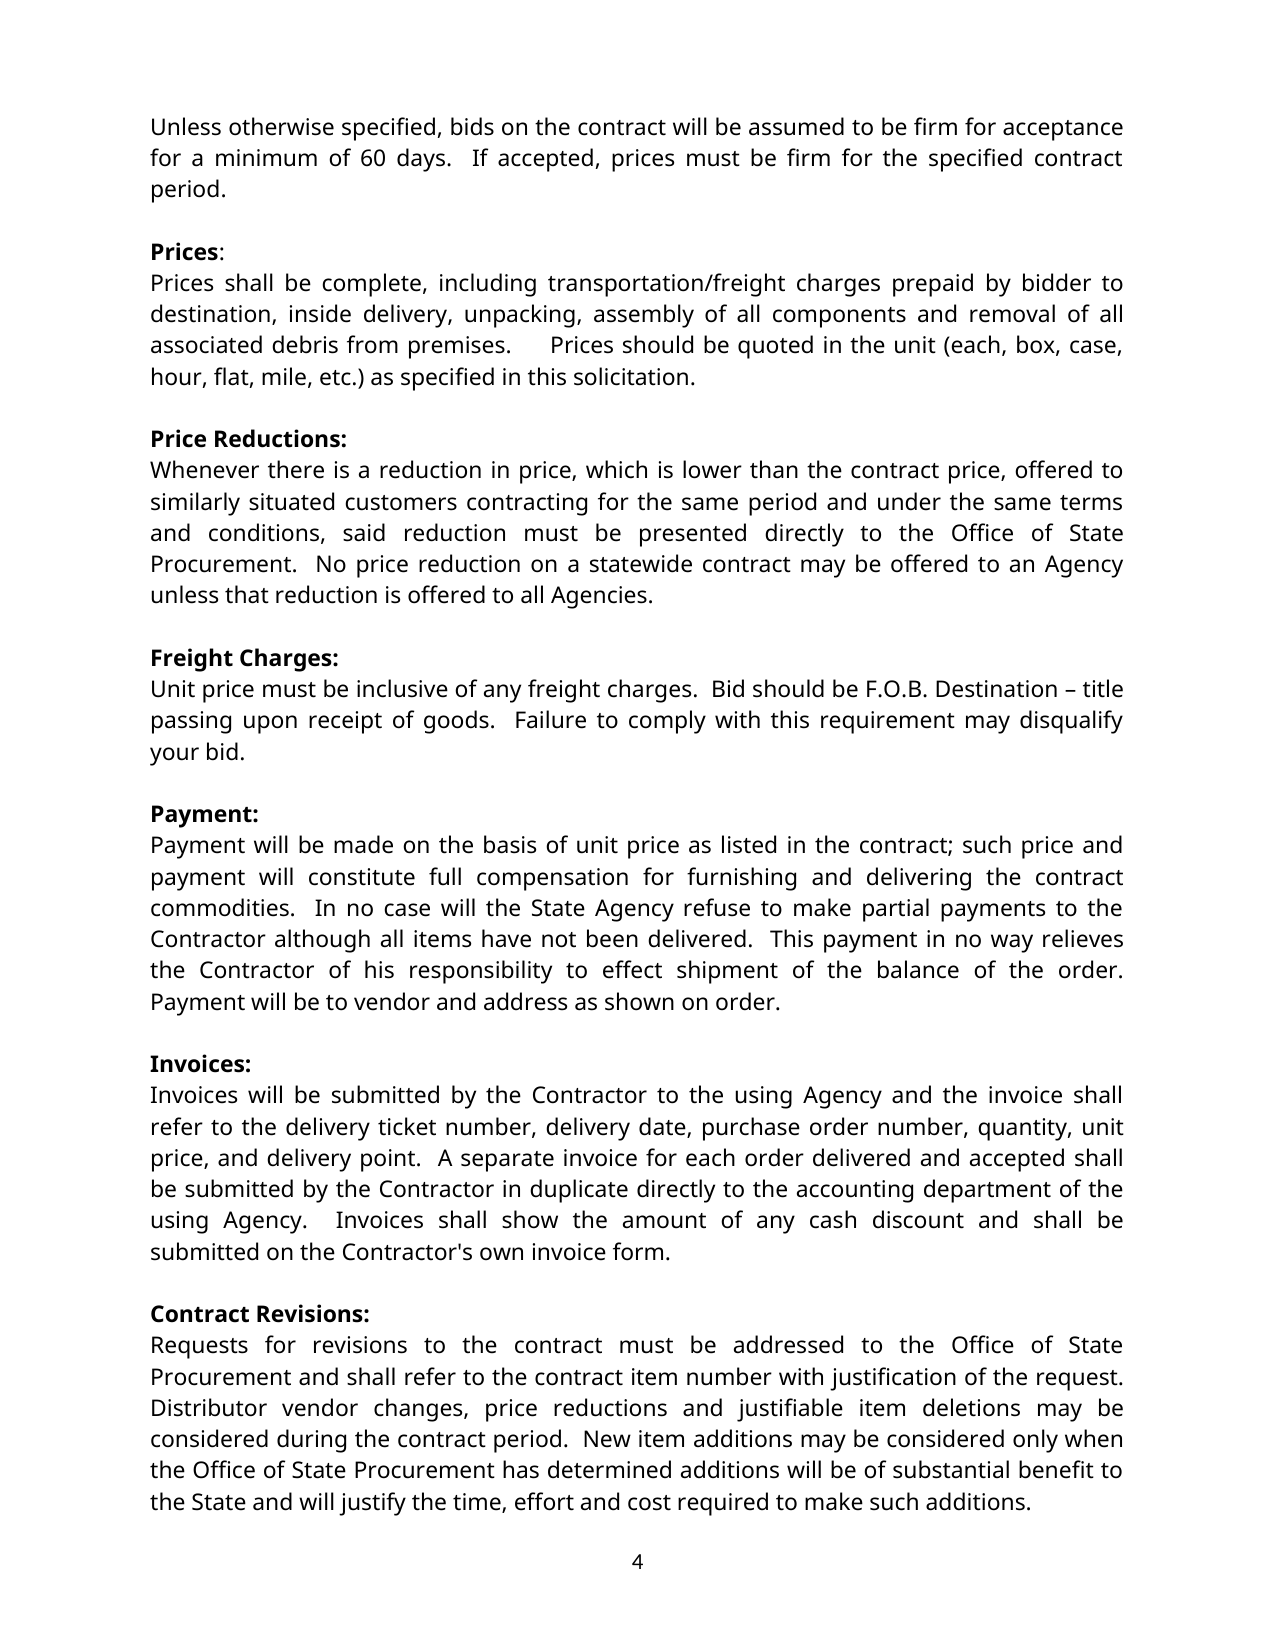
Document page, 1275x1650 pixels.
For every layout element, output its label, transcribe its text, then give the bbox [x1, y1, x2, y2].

text Prices: [150, 236, 1125, 267]
text Contract Revisions: [150, 1298, 1125, 1329]
text Payment will be made on the basis of unit price as listed in the contract; such price and payment will constitute full compensation for furnishing and delivering the contract commodities. In no case will the State Agency refuse to make partial payments to the Contractor although all items have not been delivered. This payment in no way relieves the Contractor of his responsibility to effect shipment of the balance of the order. Payment will be to vendor and address as shown on order. [150, 829, 1125, 1017]
text Prices shall be complete, including transportation/freight charges prepaid by bidder to destination, inside delivery, unpacking, assembly of all components and removal of all associated debris from premises. Prices should be quoted in the unit (each, box, case, hour, flat, mile, etc.) as specified in this solicitation. [150, 267, 1125, 392]
text Freight Charges: [150, 642, 1125, 673]
text Unless otherwise specified, bids on the contract will be assumed to be firm for acceptance for a minimum of 60 days. If accepted, prices must be firm for the specified contract period. [150, 111, 1125, 204]
text Requests for revisions to the contract must be addressed to the Office of State Procurement and shall refer to the contract item number with justification of the request. Distributor vendor changes, price reductions and justifiable item deletions may be considered during the contract period. New item additions may be considered only when the Office of State Procurement has determined additions will be of substantial benefit to the State and will justify the time, effort and cost required to make such additions. [150, 1329, 1125, 1517]
text Price Reductions: [150, 423, 1125, 454]
text Unit price must be inclusive of any freight charges. Bid should be F.O.B. Destination – title passing upon receipt of goods. Failure to comply with this requirement may disqualify your bid. [150, 673, 1125, 767]
text Whenever there is a reduction in price, which is lower than the contract price, offered to similarly situated customers contracting for the same period and under the same terms and conditions, said reduction must be presented directly to the Office of State Procurement. No price reduction on a statewide contract may be offered to an Agency unless that reduction is offered to all Agencies. [150, 454, 1125, 611]
text Invoices: [150, 1048, 1125, 1079]
text Invoices will be submitted by the Contractor to the using Agency and the invoice shall refer to the delivery ticket number, delivery date, purchase order number, quantity, unit price, and delivery point. A separate invoice for each order delivered and accepted shall be submitted by the Contractor in duplicate directly to the accounting department of the using Agency. Invoices shall show the amount of any cash discount and shall be submitted on the Contractor's own invoice form. [150, 1079, 1125, 1267]
text Payment: [150, 798, 1125, 829]
